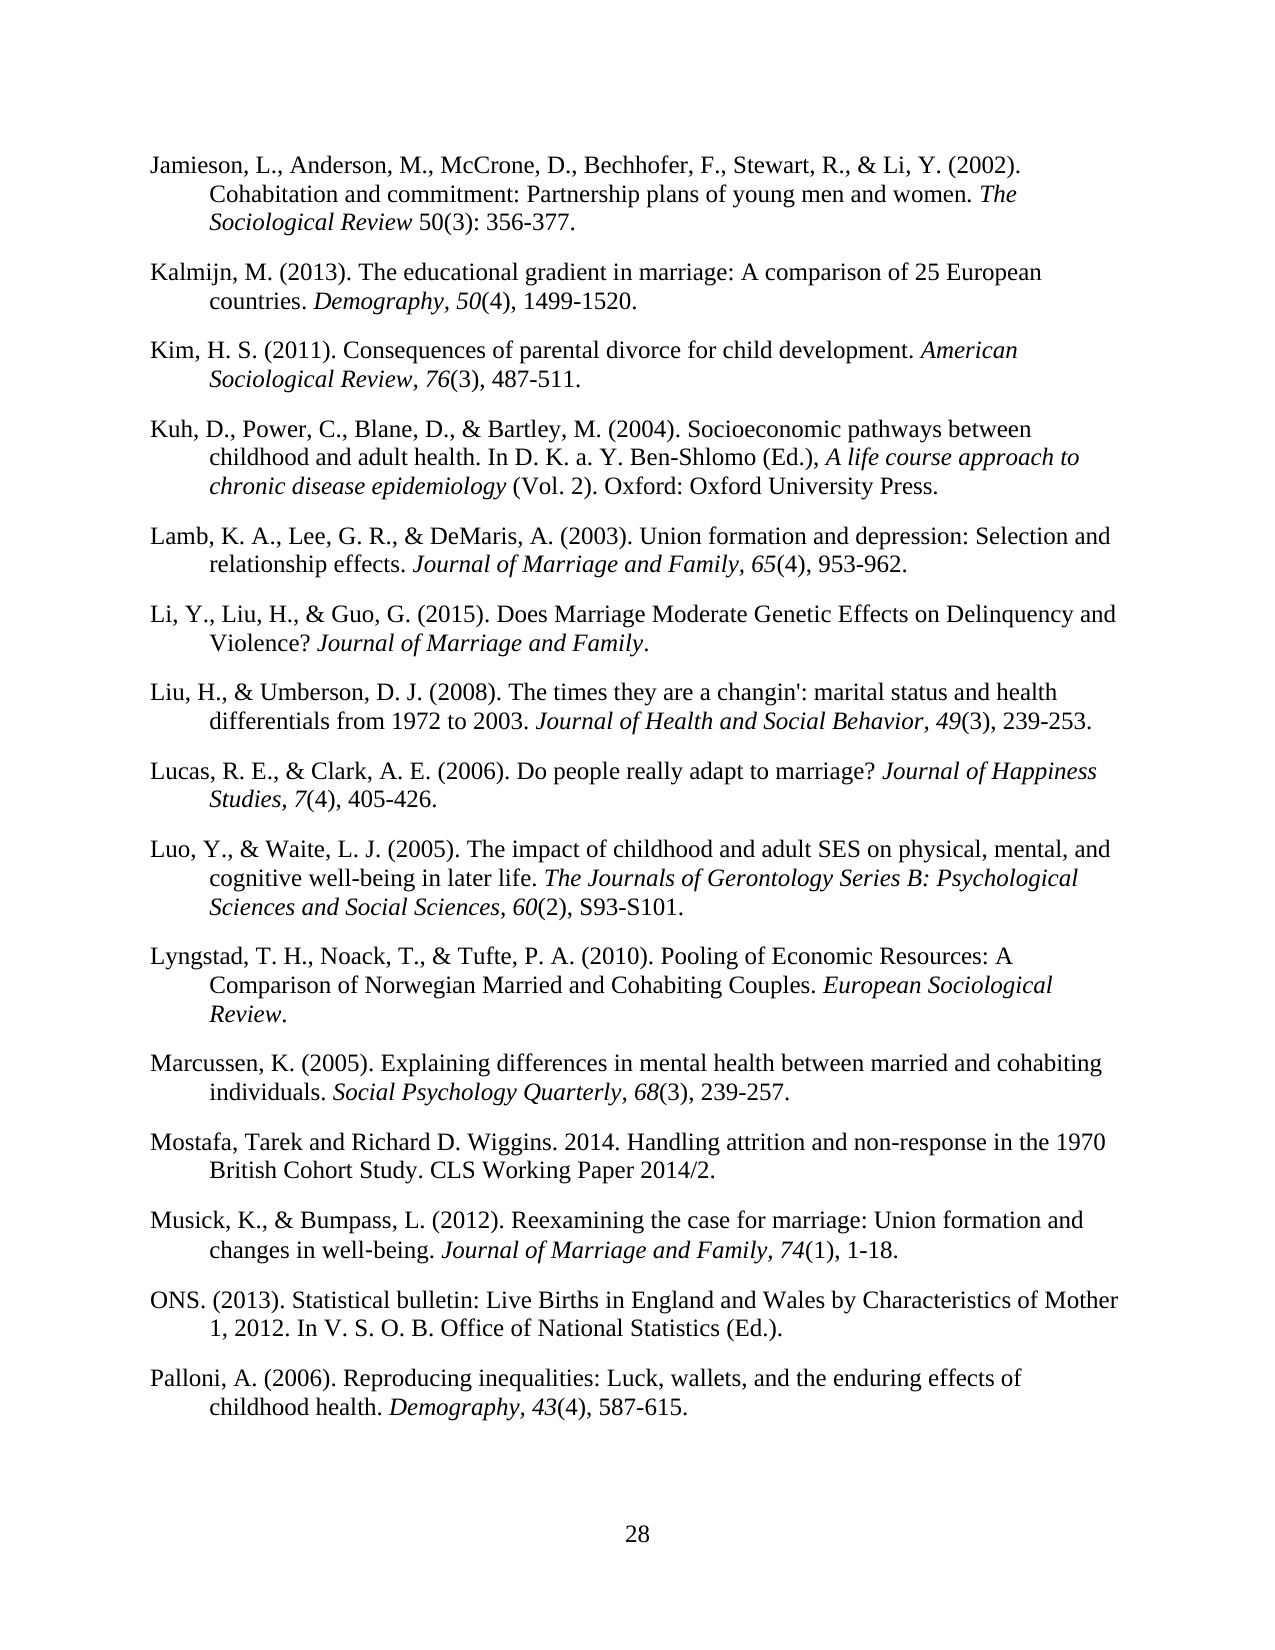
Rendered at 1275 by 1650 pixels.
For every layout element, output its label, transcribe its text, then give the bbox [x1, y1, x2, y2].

text Palloni, A. (2006). Reproducing inequalities: Luck, wallets, and the enduring effects of childhood health. Demography, 43(4), 587-615. [150, 1363, 1125, 1421]
text Jamieson, L., Anderson, M., McCrone, D., Bechhofer, F., Stewart, R., & Li, Y. (2002). Cohabitation and commitment: Partnership plans of young men and women. The Sociological Review 50(3): 356-377. [150, 150, 1125, 236]
text Kim, H. S. (2011). Consequences of parental divorce for child development. American Sociological Review, 76(3), 487-511. [150, 335, 1125, 393]
text Luo, Y., & Waite, L. J. (2005). The impact of childhood and adult SES on physical, mental, and cognitive well-being in later life. The Journals of Gerontology Series B: Psychological Sciences and Social Sciences, 60(2), S93-S101. [150, 834, 1125, 920]
text Liu, H., & Umberson, D. J. (2008). The times they are a changin': marital status and health differentials from 1972 to 2003. Journal of Health and Social Behavior, 49(3), 239-253. [150, 677, 1125, 735]
text Lucas, R. E., & Clark, A. E. (2006). Do people really adapt to marriage? Journal of Happiness Studies, 7(4), 405-426. [150, 756, 1125, 813]
text ONS. (2013). Statistical bulletin: Live Births in England and Wales by Characteristics of Mother 1, 2012. In V. S. O. B. Office of National Statistics (Ed.). [150, 1285, 1125, 1342]
text Lyngstad, T. H., Noack, T., & Tufte, P. A. (2010). Pooling of Economic Resources: A Comparison of Norwegian Married and Cohabiting Couples. European Sociological Review. [150, 941, 1125, 1027]
text Marcussen, K. (2005). Explaining differences in mental health between married and cohabiting individuals. Social Psychology Quarterly, 68(3), 239-257. [150, 1048, 1125, 1106]
text Kalmijn, M. (2013). The educational gradient in marriage: A comparison of 25 European countries. Demography, 50(4), 1499-1520. [150, 257, 1125, 314]
text Lamb, K. A., Lee, G. R., & DeMaris, A. (2003). Union formation and depression: Selection and relationship effects. Journal of Marriage and Family, 65(4), 953-962. [150, 521, 1125, 578]
text Kuh, D., Power, C., Blane, D., & Bartley, M. (2004). Socioeconomic pathways between childhood and adult health. In D. K. a. Y. Ben-Shlomo (Ed.), A life course approach to chronic disease epidemiology (Vol. 2). Oxford: Oxford University Press. [150, 414, 1125, 500]
text Mostafa, Tarek and Richard D. Wiggins. 2014. Handling attrition and non-response in the 1970 British Cohort Study. CLS Working Paper 2014/2. [150, 1127, 1125, 1184]
text Li, Y., Liu, H., & Guo, G. (2015). Does Marriage Moderate Genetic Effects on Delinquency and Violence? Journal of Marriage and Family. [150, 599, 1125, 657]
text Musick, K., & Bumpass, L. (2012). Reexamining the case for marriage: Union formation and changes in well‐being. Journal of Marriage and Family, 74(1), 1-18. [150, 1205, 1125, 1264]
